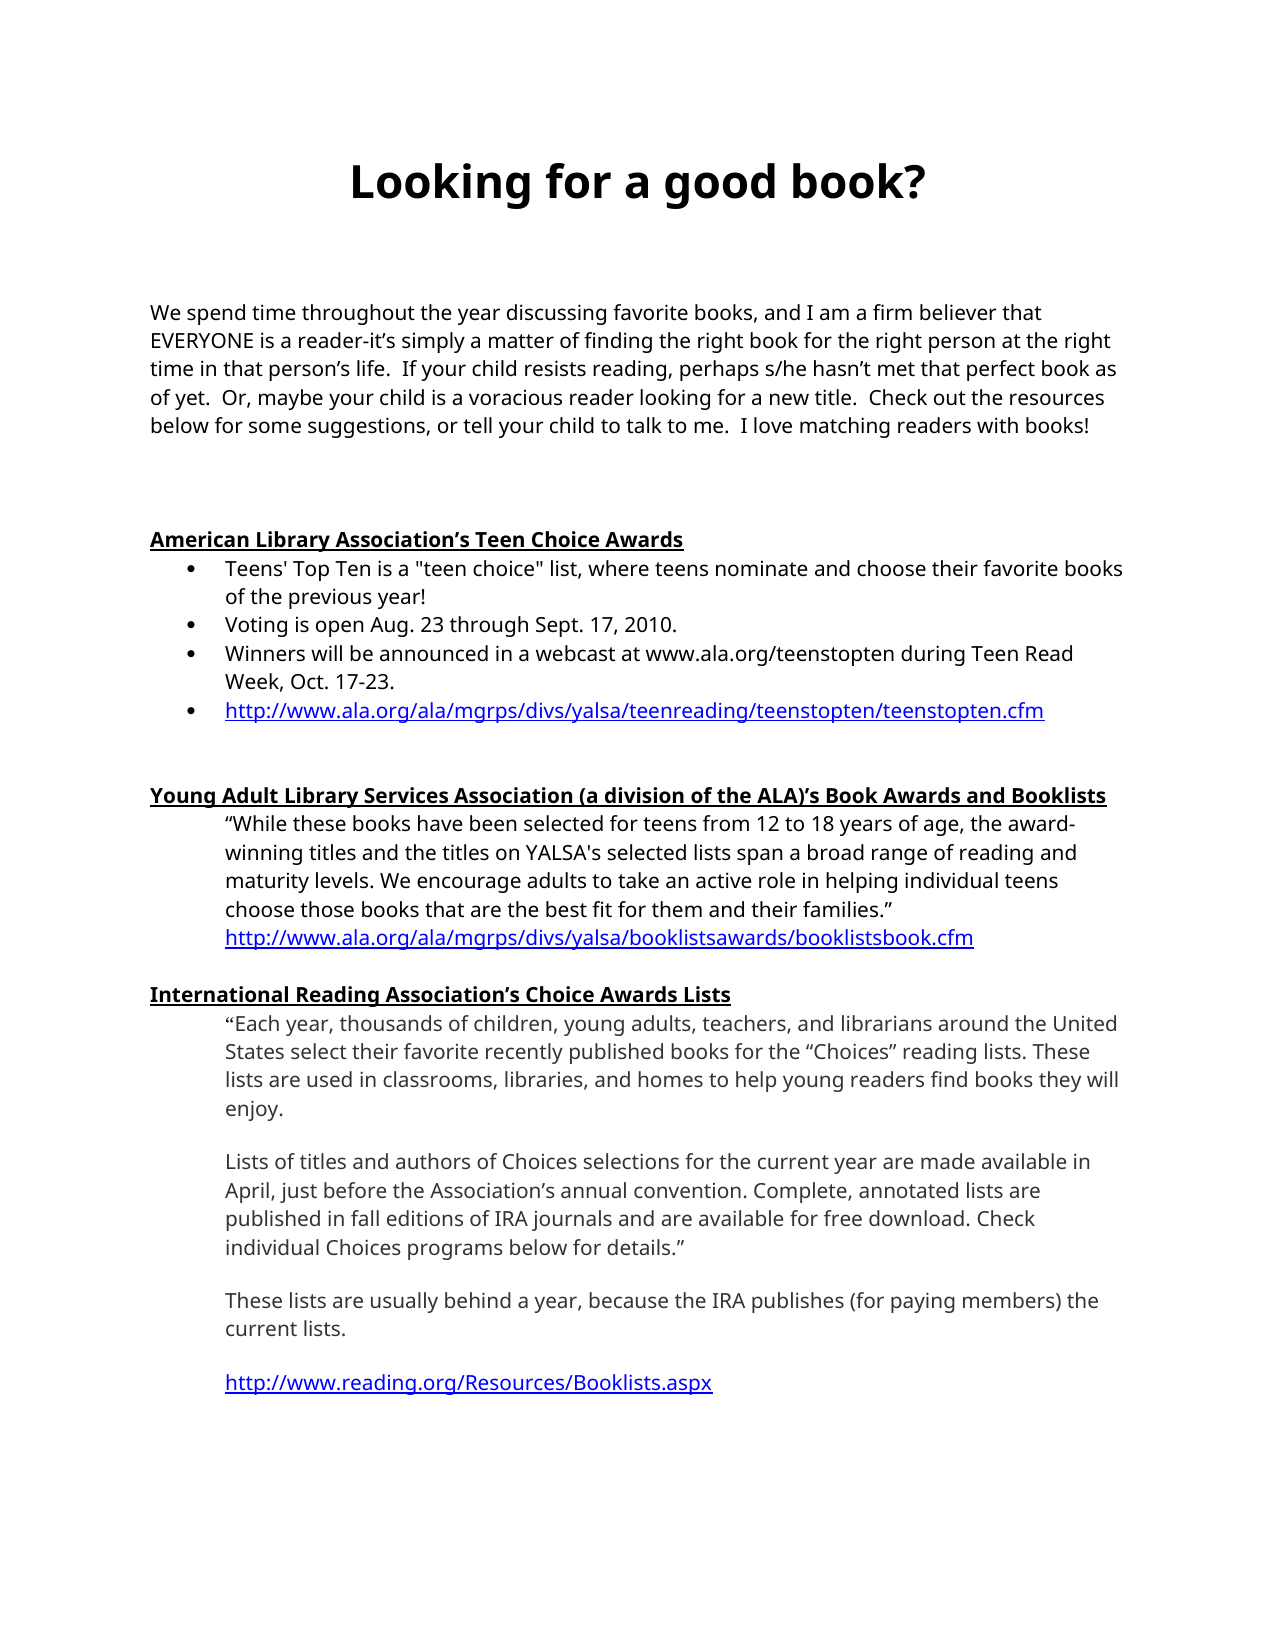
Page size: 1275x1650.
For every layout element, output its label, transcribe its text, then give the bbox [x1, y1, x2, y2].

list Teens' Top Ten is a "teen choice" list, where teens nominate and choose their favorite books of the previous year! [187, 554, 1125, 611]
list “While these books have been selected for teens from 12 to 18 years of age, the award-winning titles and the titles on YALSA's selected lists span a broad range of reading and maturity levels. We encourage adults to take an active role in helping individual teens choose those books that are the best fit for them and their families.” [225, 809, 1125, 923]
text Looking for a good book? [150, 150, 1125, 212]
text Lists of titles and authors of Choices selections for the current year are made available in April, just before the Association’s annual convention. Complete, annotated lists are published in fall editions of IRA journals and are available for free download. Check individual Choices programs below for details.” [225, 1147, 1125, 1261]
text We spend time throughout the year discussing favorite books, and I am a firm believer that EVERYONE is a reader-it’s simply a matter of finding the right book for the right person at the right time in that person’s life. If your child resists reading, perhaps s/he hasn’t met that perfect book as of yet. Or, maybe your child is a voracious reader looking for a new title. Check out the resources below for some suggestions, or tell your child to talk to me. I love matching readers with books! [150, 298, 1125, 440]
text Young Adult Library Services Association (a division of the ALA)’s Book Awards and Booklists [150, 781, 1125, 809]
text http://www.reading.org/Resources/Booklists.aspx [225, 1368, 1125, 1396]
list Voting is open Aug. 23 through Sept. 17, 2010. [187, 611, 1125, 639]
list Winners will be announced in a webcast at www.ala.org/teenstopten during Teen Read Week, Oct. 17-23. [187, 639, 1125, 696]
text These lists are usually behind a year, because the IRA publishes (for paying members) the current lists. [225, 1286, 1125, 1343]
list http://www.ala.org/ala/mgrps/divs/yalsa/teenreading/teenstopten/teenstopten.cfm [187, 696, 1125, 724]
text “Each year, thousands of children, young adults, teachers, and librarians around the United States select their favorite recently published books for the “Choices” reading lists. These lists are used in classrooms, libraries, and homes to help young readers find books they will enjoy. [150, 1009, 1125, 1122]
text International Reading Association’s Choice Awards Lists [150, 980, 1125, 1009]
list http://www.ala.org/ala/mgrps/divs/yalsa/booklistsawards/booklistsbook.cfm [225, 923, 1125, 952]
text American Library Association’s Teen Choice Awards [150, 525, 1125, 554]
